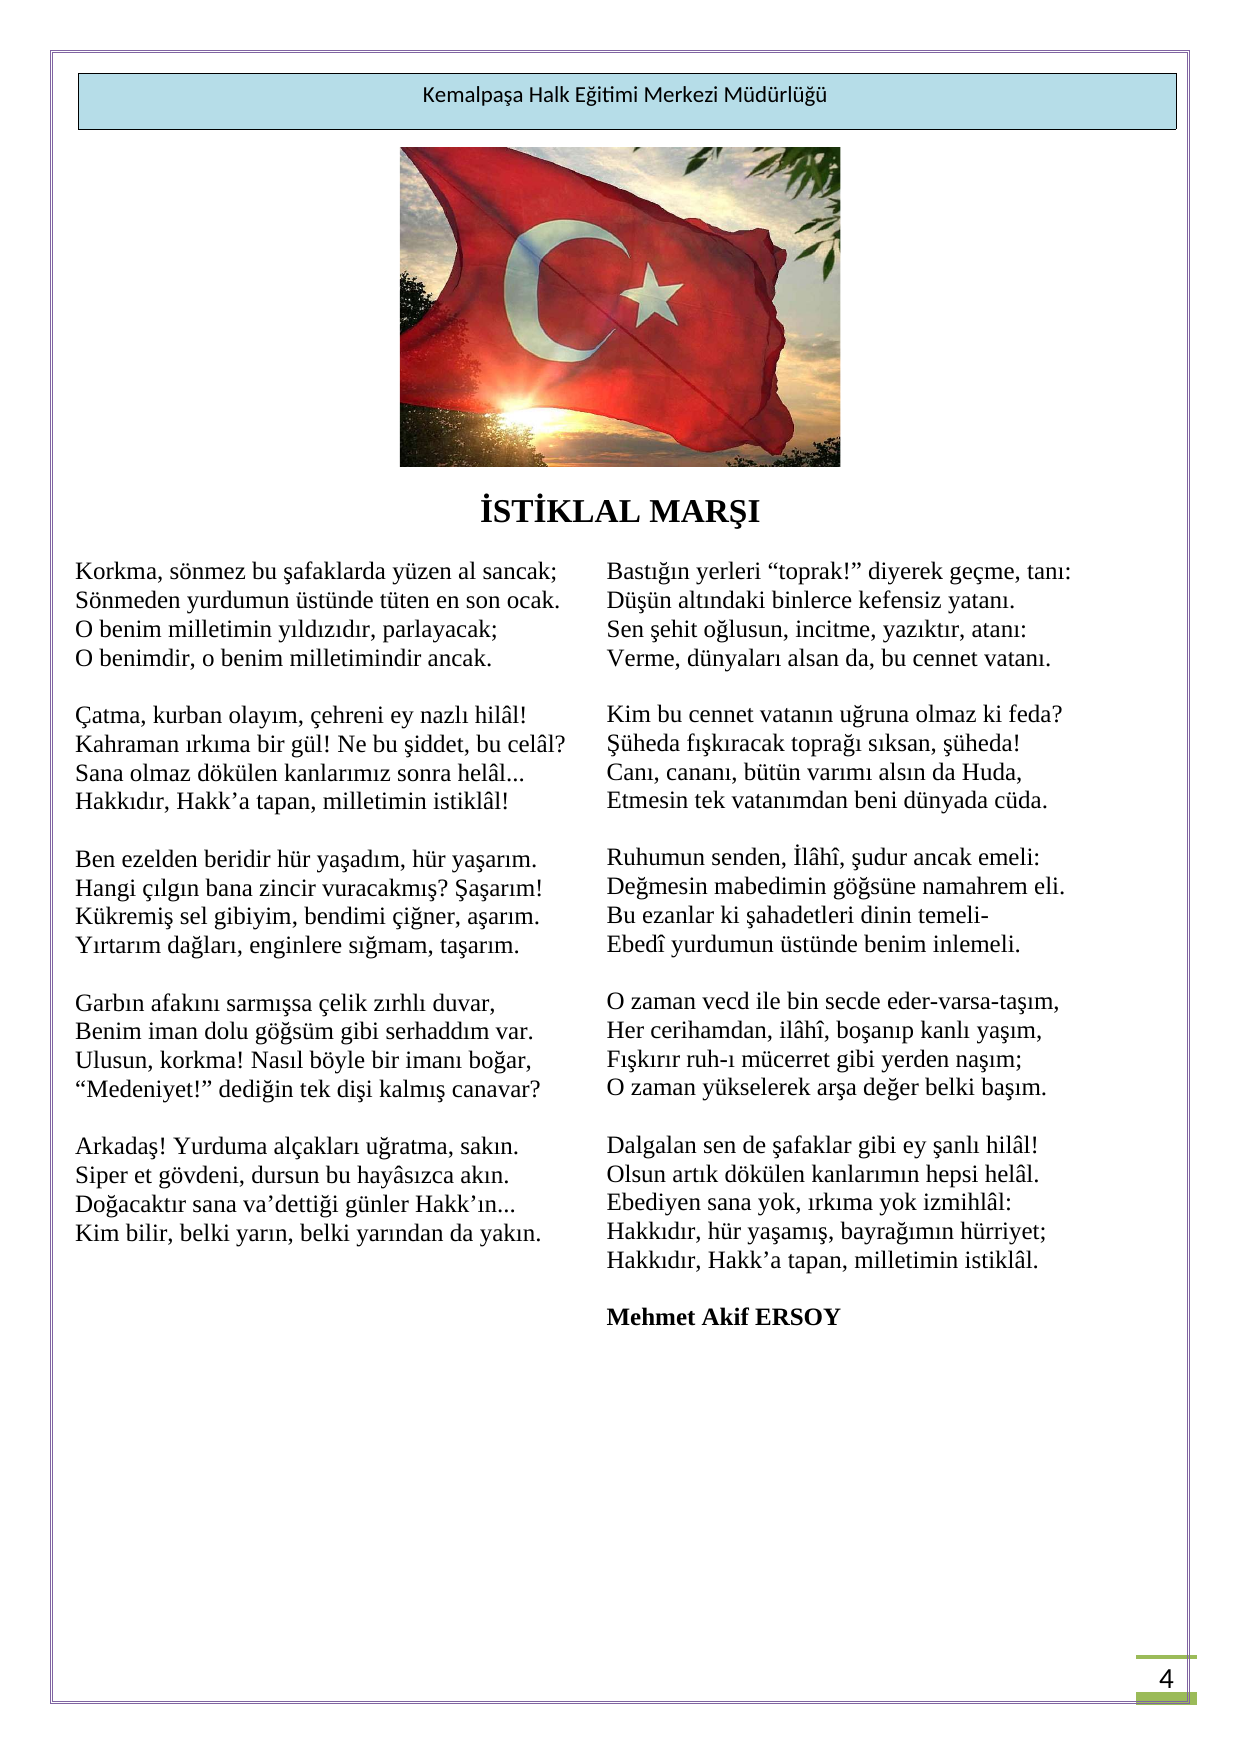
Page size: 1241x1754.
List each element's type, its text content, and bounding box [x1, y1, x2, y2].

table_header Korkma, sönmez bu şafaklarda yüzen al sancak; Sönmeden yurdumun üstünde tüten en son ocak. O benim milletimin yıldızıdır, parlayacak; O benimdir, o benim milletimindir ancak. Çatma, kurban olayım, çehreni ey nazlı hilâl! Kahraman ırkıma bir gül! Ne bu şiddet, bu celâl? Sana olmaz dökülen kanlarımız sonra helâl... Hakkıdır, Hakk’a tapan, milletimin istiklâl! Ben ezelden beridir hür yaşadım, hür yaşarım. Hangi çılgın bana zincir vuracakmış? Şaşarım! Kükremiş sel gibiyim, bendimi çiğner, aşarım. Yırtarım dağları, enginlere sığmam, taşarım. Garbın afakını sarmışsa çelik zırhlı duvar, Benim iman dolu göğsüm gibi serhaddım var. Ulusun, korkma! Nasıl böyle bir imanı boğar, “Medeniyet!” dediğin tek dişi kalmış canavar? Arkadaş! Yurduma alçakları uğratma, sakın. Siper et gövdeni, dursun bu hayâsızca akın. Doğacaktır sana va’dettiği günler Hakk’ın... Kim bilir, belki yarın, belki yarından da yakın. [64, 556, 595, 1331]
picture [399, 147, 841, 467]
text İSTİKLAL MARŞI [148, 491, 1092, 530]
table_header Bastığın yerleri “toprak!” diyerek geçme, tanı: Düşün altındaki binlerce kefensiz yatanı. Sen şehit oğlusun, incitme, yazıktır, atanı: Verme, dünyaları alsan da, bu cennet vatanı. Kim bu cennet vatanın uğruna olmaz ki feda? Şüheda fışkıracak toprağı sıksan, şüheda! Canı, cananı, bütün varımı alsın da Huda, Etmesin tek vatanımdan beni dünyada cüda. Ruhumun senden, İlâhî, şudur ancak emeli: Değmesin mabedimin göğsüne namahrem eli. Bu ezanlar ki şahadetleri dinin temeli- Ebedî yurdumun üstünde benim inlemeli. O zaman vecd ile bin secde eder-varsa-taşım, Her cerihamdan, ilâhî, boşanıp kanlı yaşım, Fışkırır ruh-ı mücerret gibi yerden naşım; O zaman yükselerek arşa değer belki başım. Dalgalan sen de şafaklar gibi ey şanlı hilâl! Olsun artık dökülen kanlarımın hepsi helâl. Ebediyen sana yok, ırkıma yok izmihlâl: Hakkıdır, hür yaşamış, bayrağımın hürriyet; Hakkıdır, Hakk’a tapan, milletimin istiklâl. Mehmet Akif ERSOY [595, 556, 1156, 1331]
